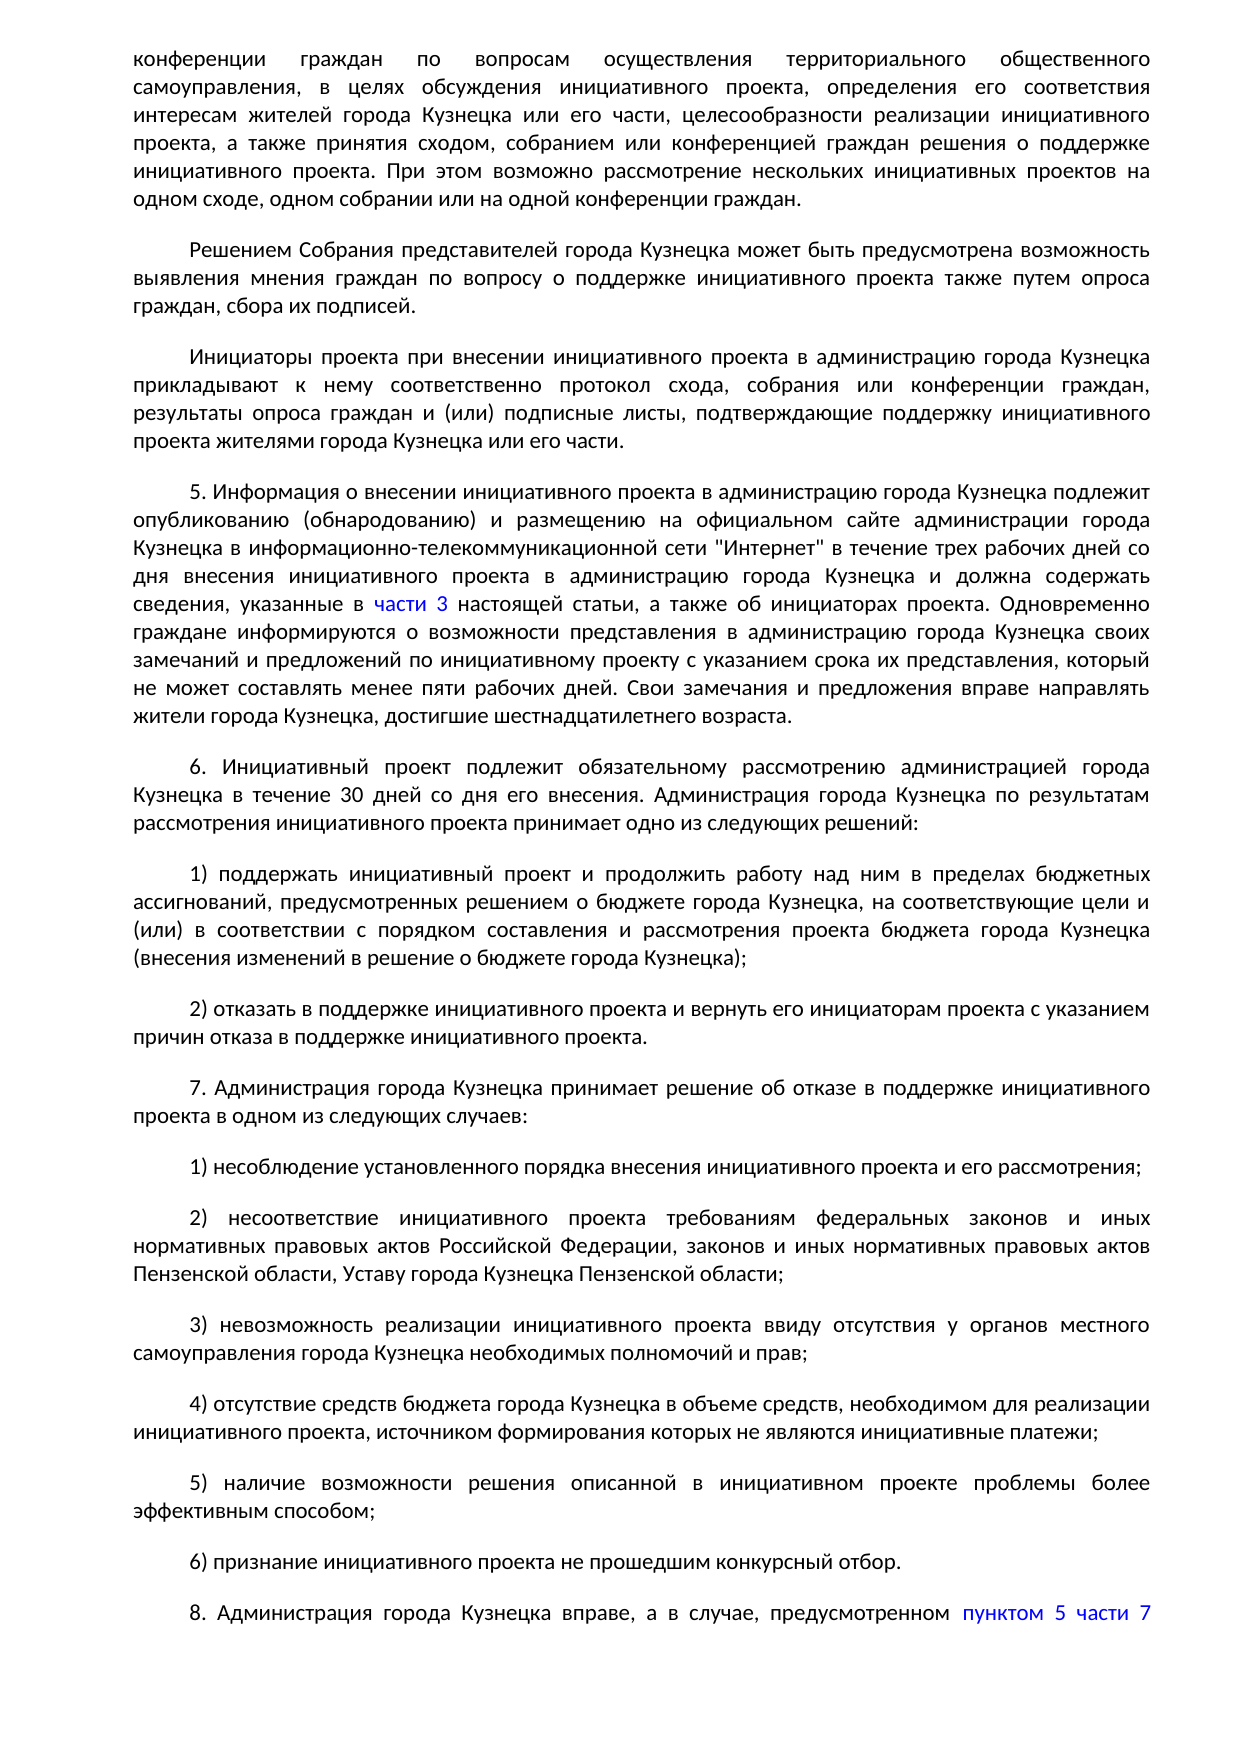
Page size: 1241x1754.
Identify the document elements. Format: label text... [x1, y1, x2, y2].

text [133, 1598, 1152, 1626]
text 5. Информация о внесении инициативного проекта в администрацию города Кузнецка подлежит опубликованию (обнародованию) и размещению на официальном сайте администрации города Кузнецка в информационно-телекоммуникационной сети "Интернет" в течение трех рабочих дней со дня внесения инициативного проекта в администрацию города Кузнецка и должна содержать сведения, указанные в части 3 настоящей статьи, а также об инициаторах проекта. Одновременно граждане информируются о возможности представления в администрацию города Кузнецка своих замечаний и предложений по инициативному проекту с указанием срока их представления, который не может составлять менее пяти рабочих дней. Свои замечания и предложения вправе направлять жители города Кузнецка, достигшие шестнадцатилетнего возраста. [133, 477, 1152, 729]
text 2) отказать в поддержке инициативного проекта и вернуть его инициаторам проекта с указанием причин отказа в поддержке инициативного проекта. [133, 994, 1152, 1051]
text 2) несоответствие инициативного проекта требованиям федеральных законов и иных нормативных правовых актов Российской Федерации, законов и иных нормативных правовых актов Пензенской области, Уставу города Кузнецка Пензенской области; [133, 1203, 1152, 1287]
text 1) поддержать инициативный проект и продолжить работу над ним в пределах бюджетных ассигнований, предусмотренных решением о бюджете города Кузнецка, на соответствующие цели и (или) в соответствии с порядком составления и рассмотрения проекта бюджета города Кузнецка (внесения изменений в решение о бюджете города Кузнецка); [133, 859, 1152, 972]
text 3) невозможность реализации инициативного проекта ввиду отсутствия у органов местного самоуправления города Кузнецка необходимых полномочий и прав; [133, 1310, 1152, 1366]
text 4) отсутствие средств бюджета города Кузнецка в объеме средств, необходимом для реализации инициативного проекта, источником формирования которых не являются инициативные платежи; [133, 1389, 1152, 1445]
text Решением Собрания представителей города Кузнецка может быть предусмотрена возможность выявления мнения граждан по вопросу о поддержке инициативного проекта также путем опроса граждан, сбора их подписей. [133, 235, 1152, 319]
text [133, 44, 1152, 212]
text 5) наличие возможности решения описанной в инициативном проекте проблемы более эффективным способом; [133, 1468, 1152, 1524]
text 1) несоблюдение установленного порядка внесения инициативного проекта и его рассмотрения; [133, 1152, 1152, 1180]
text 7. Администрация города Кузнецка принимает решение об отказе в поддержке инициативного проекта в одном из следующих случаев: [133, 1073, 1152, 1129]
text 6. Инициативный проект подлежит обязательному рассмотрению администрацией города Кузнецка в течение 30 дней со дня его внесения. Администрация города Кузнецка по результатам рассмотрения инициативного проекта принимает одно из следующих решений: [133, 752, 1152, 837]
text Инициаторы проекта при внесении инициативного проекта в администрацию города Кузнецка прикладывают к нему соответственно протокол схода, собрания или конференции граждан, результаты опроса граждан и (или) подписные листы, подтверждающие поддержку инициативного проекта жителями города Кузнецка или его части. [133, 342, 1152, 454]
text 6) признание инициативного проекта не прошедшим конкурсный отбор. [133, 1547, 1152, 1575]
